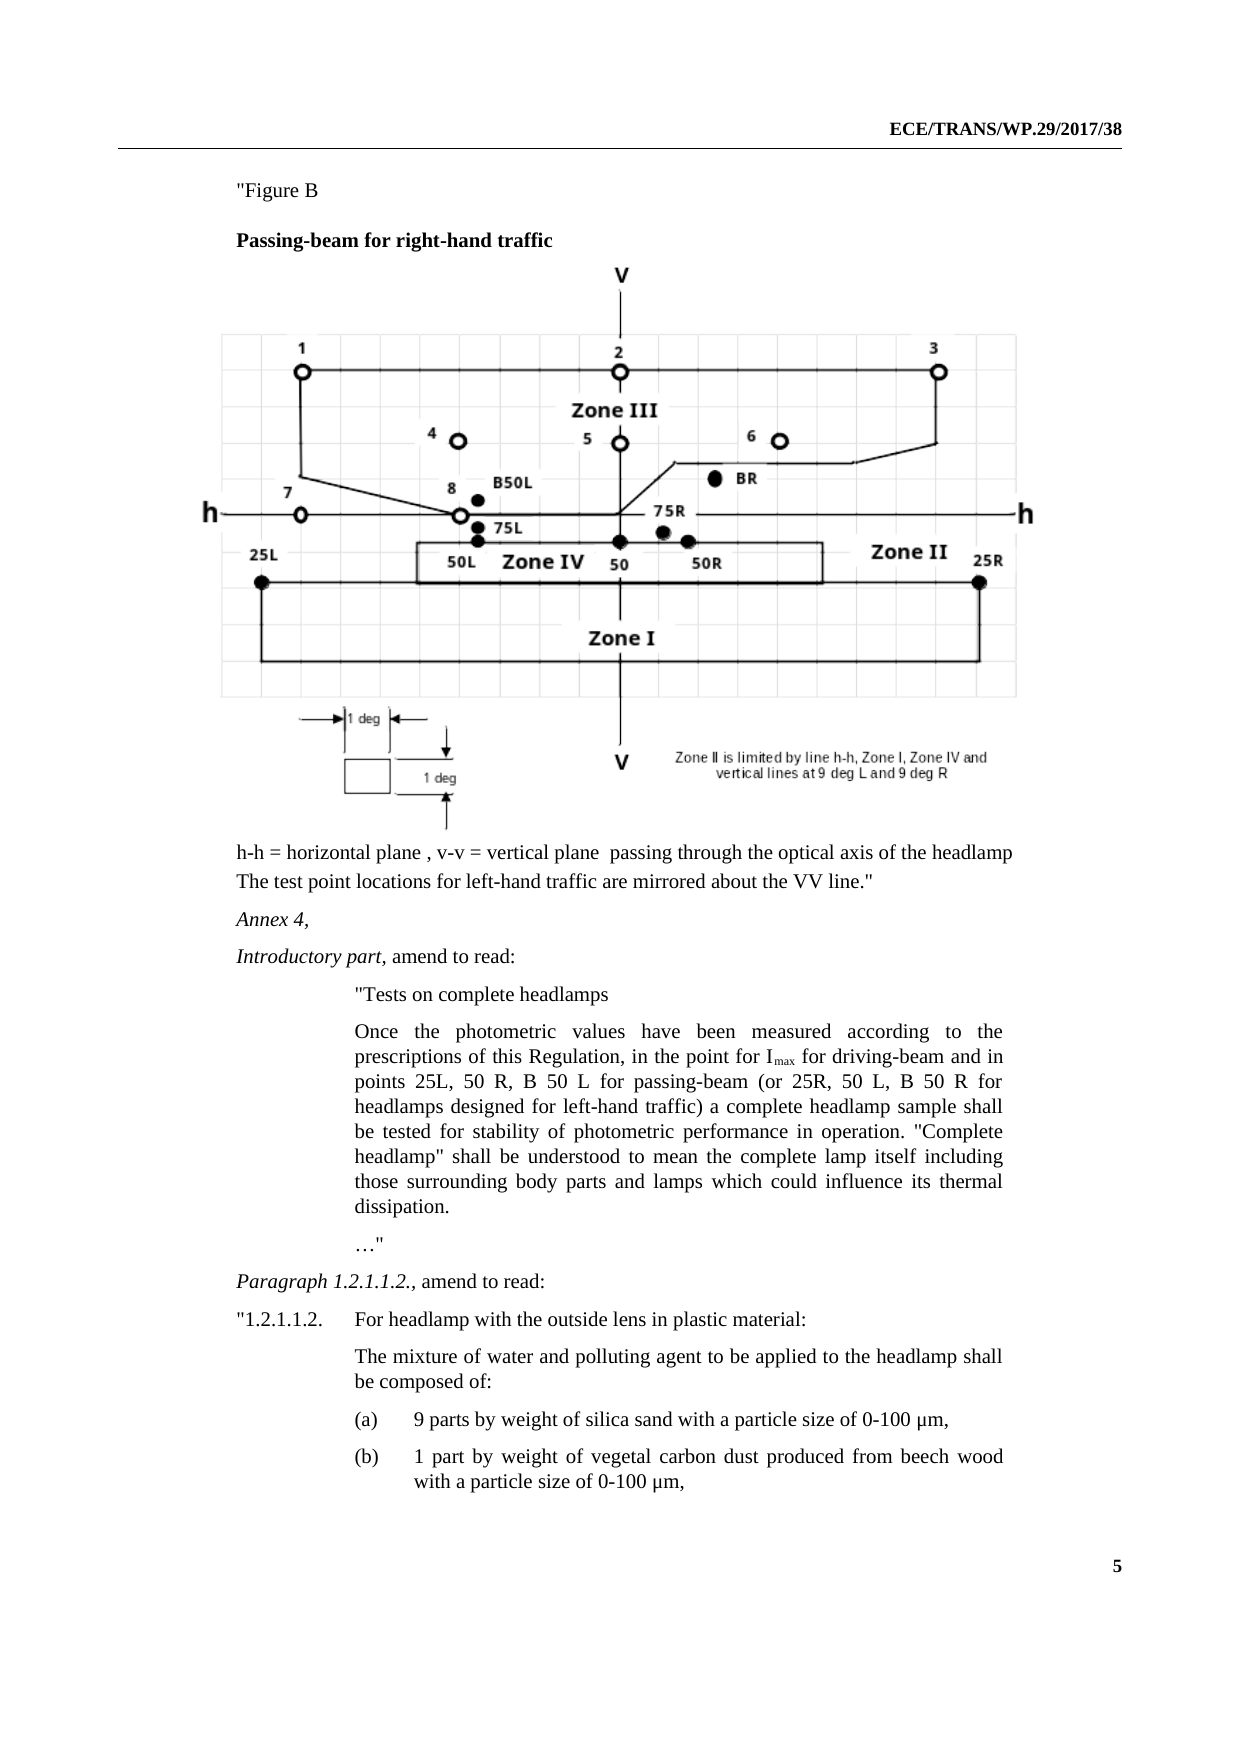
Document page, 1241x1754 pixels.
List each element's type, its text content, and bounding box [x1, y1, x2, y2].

text Paragraph 1.2.1.1.2., amend to read: [236, 1268, 1004, 1293]
subtitle "Figure B [236, 177, 1122, 202]
text h-h = horizontal plane , v-v = vertical plane passing through the optical axis of the headlamp [118, 839, 1122, 864]
text Once the photometric values have been measured according to the prescriptions of this Regulation, in the point for Imax for driving-beam and in points 25L, 50 R, B 50 L for passing-beam (or 25R, 50 L, B 50 R for headlamps designed for left-hand traffic) a complete headlamp sample shall be tested for stability of photometric performance in operation. "Complete headlamp" shall be understood to mean the complete lamp itself including those surrounding body parts and lamps which could influence its thermal dissipation. [354, 1018, 1004, 1218]
text "1.2.1.1.2. For headlamp with the outside lens in plastic material: [236, 1306, 1004, 1331]
subtitle Passing-beam for right-hand traffic [236, 227, 1122, 252]
text "Tests on complete headlamps [236, 981, 1004, 1006]
text …" [340, 1231, 1004, 1256]
text (b) 1 part by weight of vegetal carbon dust produced from beech wood with a particle size of 0-100 μm, [354, 1443, 1004, 1493]
text The mixture of water and polluting agent to be applied to the headlamp shall be composed of: [354, 1343, 1004, 1393]
text Introductory part, amend to read: [236, 943, 1004, 968]
list (a) 9 parts by weight of silica sand with a particle size of 0-100 μm, [354, 1406, 1004, 1431]
text Annex 4, [236, 906, 1004, 931]
text The test point locations for left-hand traffic are mirrored about the VV line." [236, 868, 1004, 893]
